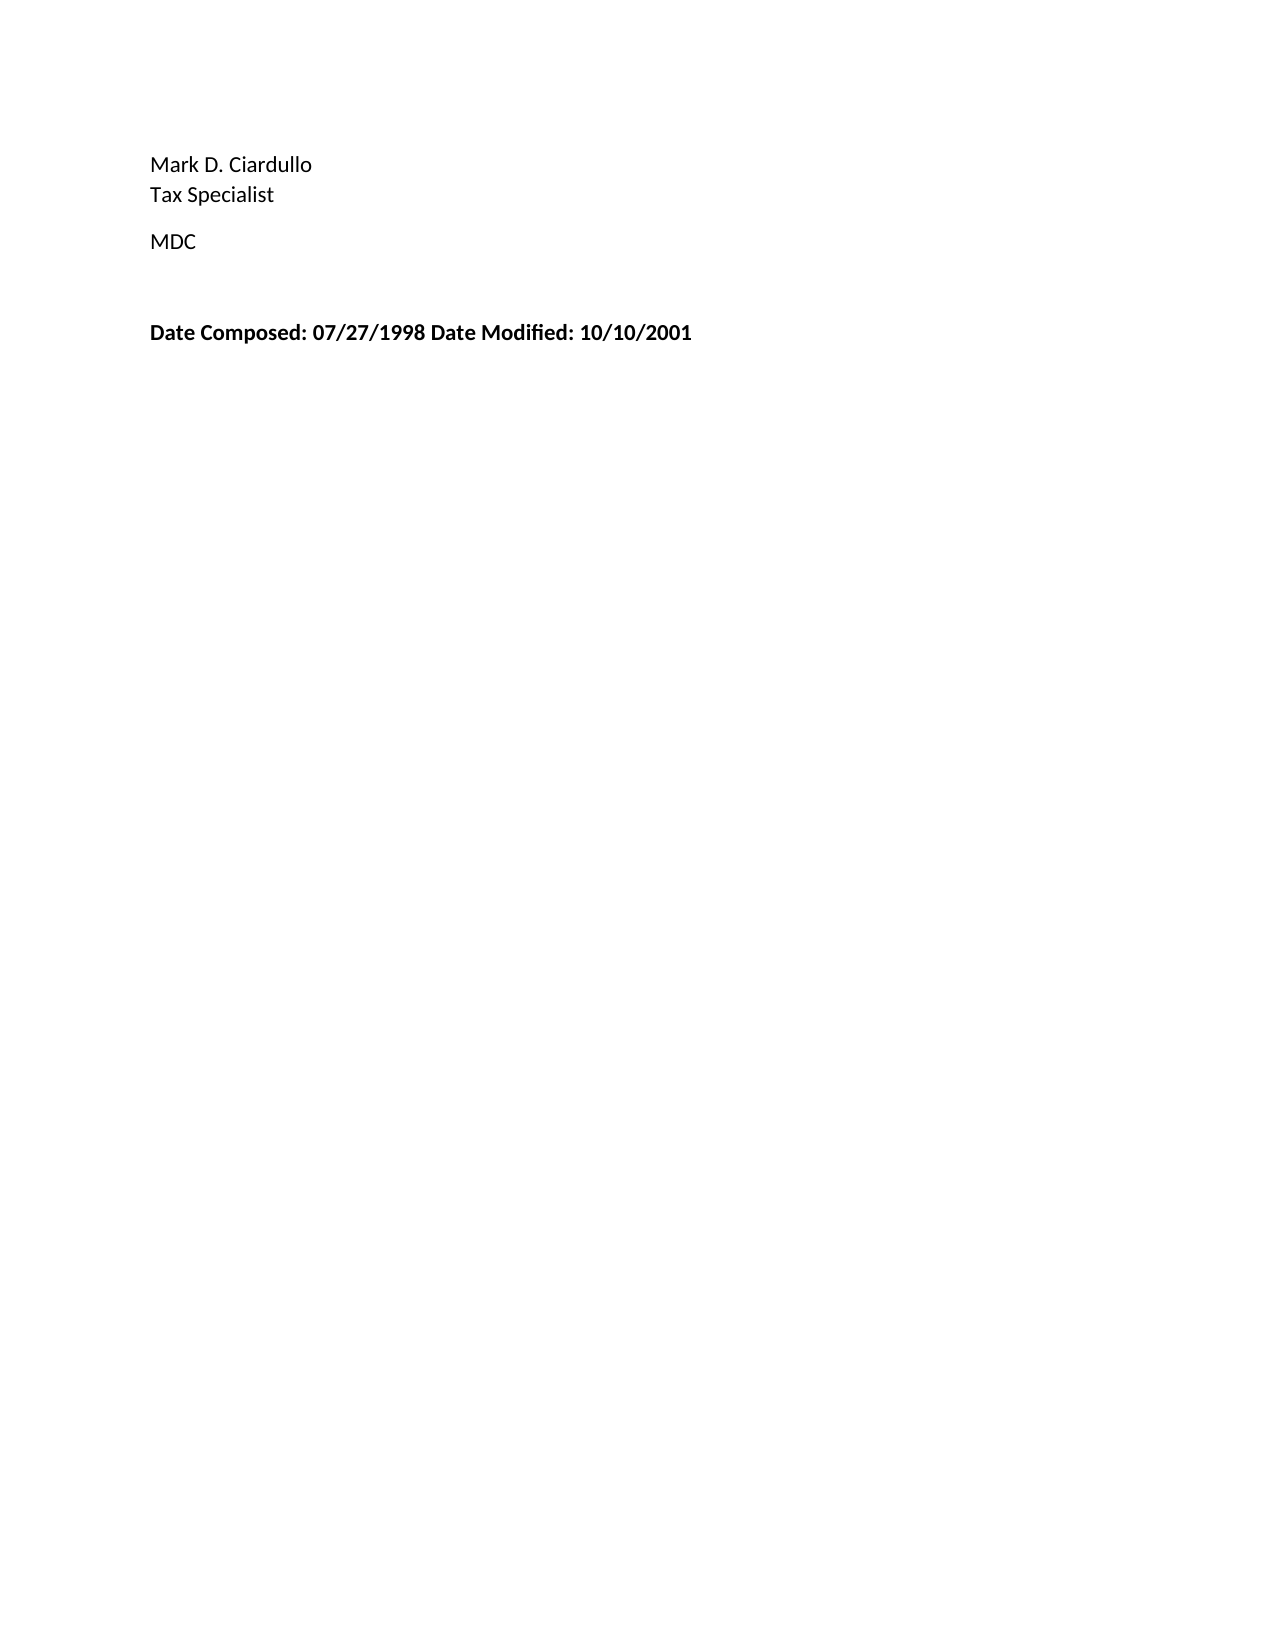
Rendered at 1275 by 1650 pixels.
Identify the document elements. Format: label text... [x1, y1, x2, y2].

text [150, 150, 1125, 208]
text MDC Date Composed: 07/27/1998 Date Modified: 10/10/2001 [150, 227, 1125, 346]
